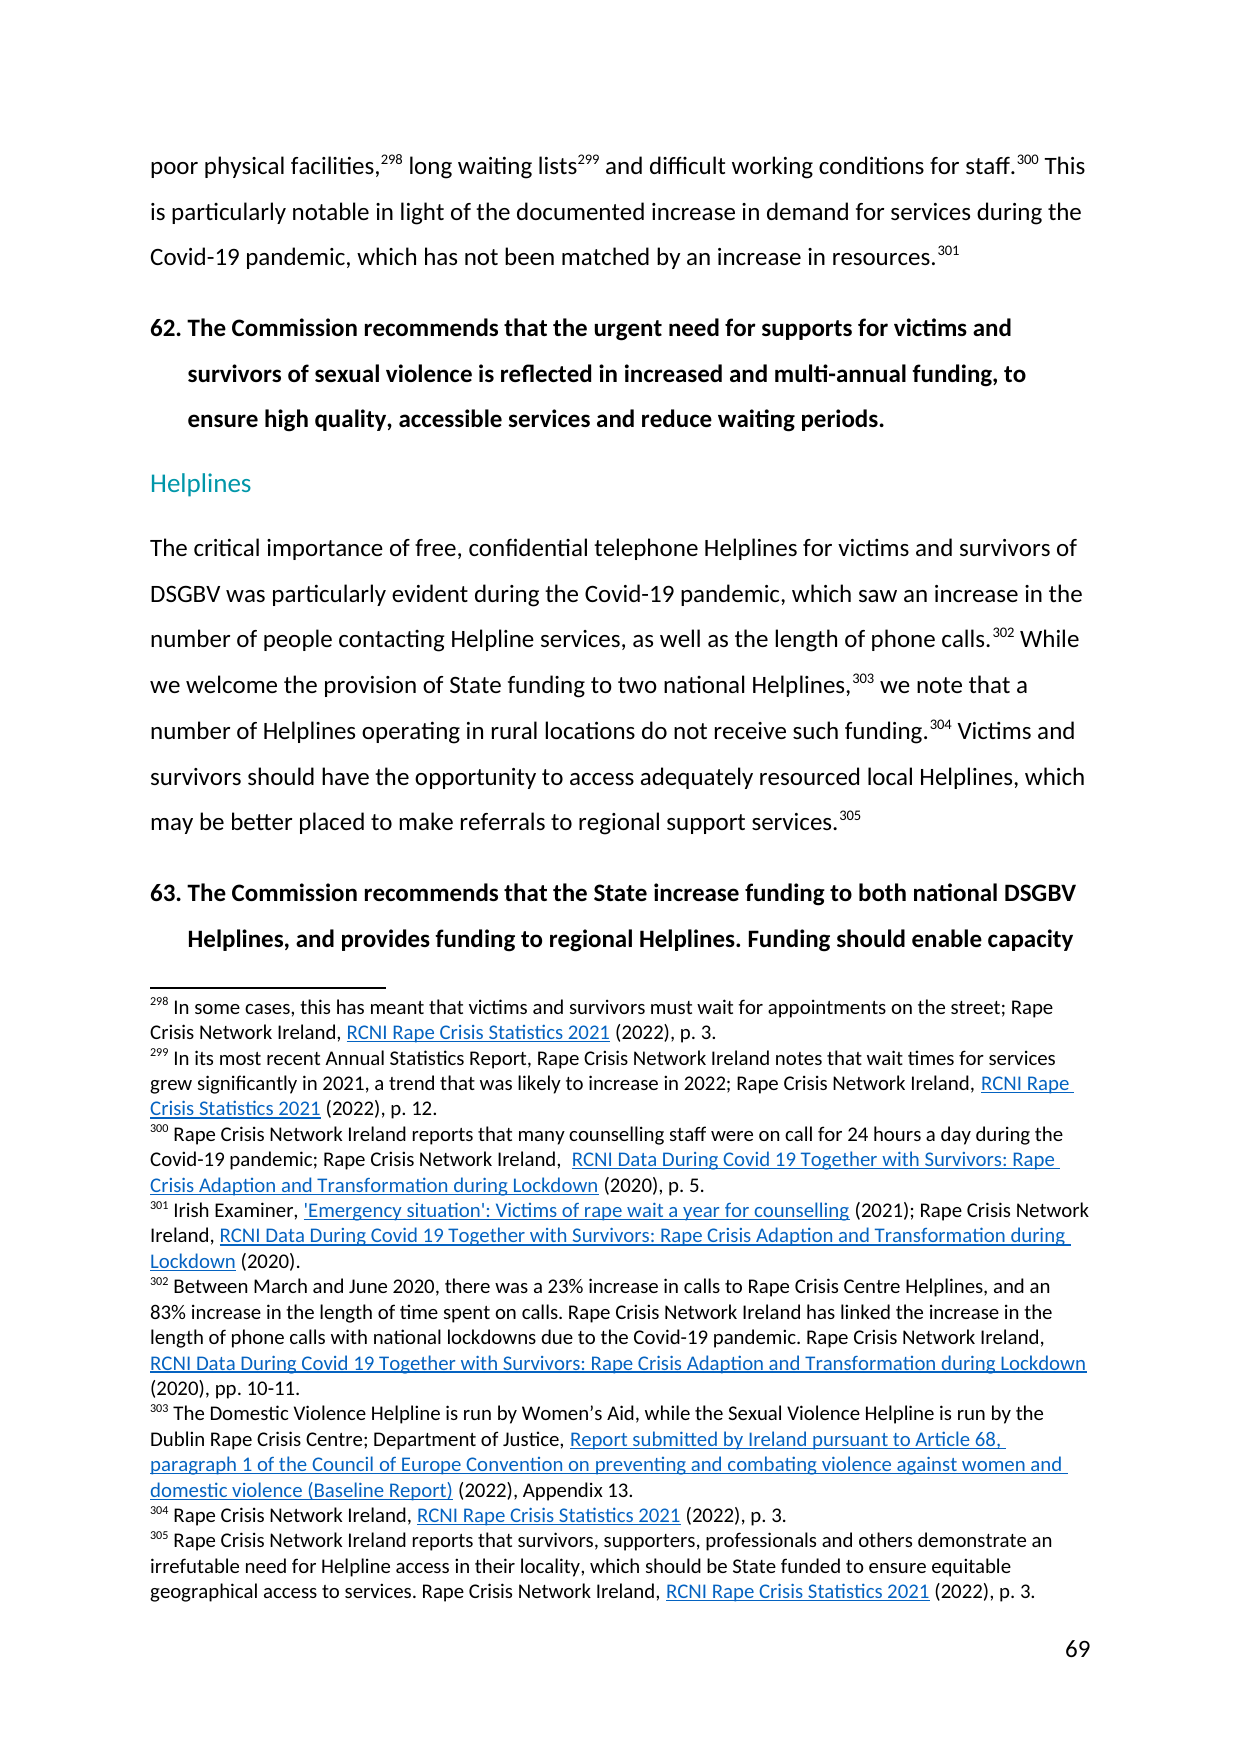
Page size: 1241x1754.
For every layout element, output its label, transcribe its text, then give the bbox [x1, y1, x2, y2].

text The Commission recommends that the State increase funding to both national DSGBV Helplines, and provides funding to regional Helplines. Funding should enable capacity building to address the particular needs of structurally vulnerable groups, through interpretive services including ISL interpretation, text and chat functions for Deaf victims and survivors, and digitally inclusive approaches. [150, 877, 1090, 953]
subtitle Helplines [150, 466, 1090, 499]
text Support services for victims and survivors of sexual violence have developed in the form of Rape Crisis Centres, which operate throughout Ireland. Insofar as these centres often provide therapeutic support, hospital and court accompaniment, helplines, advocacy, and other services, they exemplify the type of holistic, wraparound support that centres the needs of victims and survivors. However, we are concerned that resource constraints mean that Rape Crisis Centre services are always operating at or over capacity, resulting in poor physical facilities, long waiting lists and difficult working conditions for staff. This is particularly notable in light of the documented increase in demand for services during the Covid-19 pandemic, which has not been matched by an increase in resources. [150, 150, 1090, 272]
text The Commission recommends that the urgent need for supports for victims and survivors of sexual violence is reflected in increased and multi-annual funding, to ensure high quality, accessible services and reduce waiting periods. [150, 312, 1090, 434]
text The critical importance of free, confidential telephone Helplines for victims and survivors of DSGBV was particularly evident during the Covid-19 pandemic, which saw an increase in the number of people contacting Helpline services, as well as the length of phone calls. While we welcome the provision of State funding to two national Helplines, we note that a number of Helplines operating in rural locations do not receive such funding. Victims and survivors should have the opportunity to access adequately resourced local Helplines, which may be better placed to make referrals to regional support services. [150, 532, 1090, 837]
